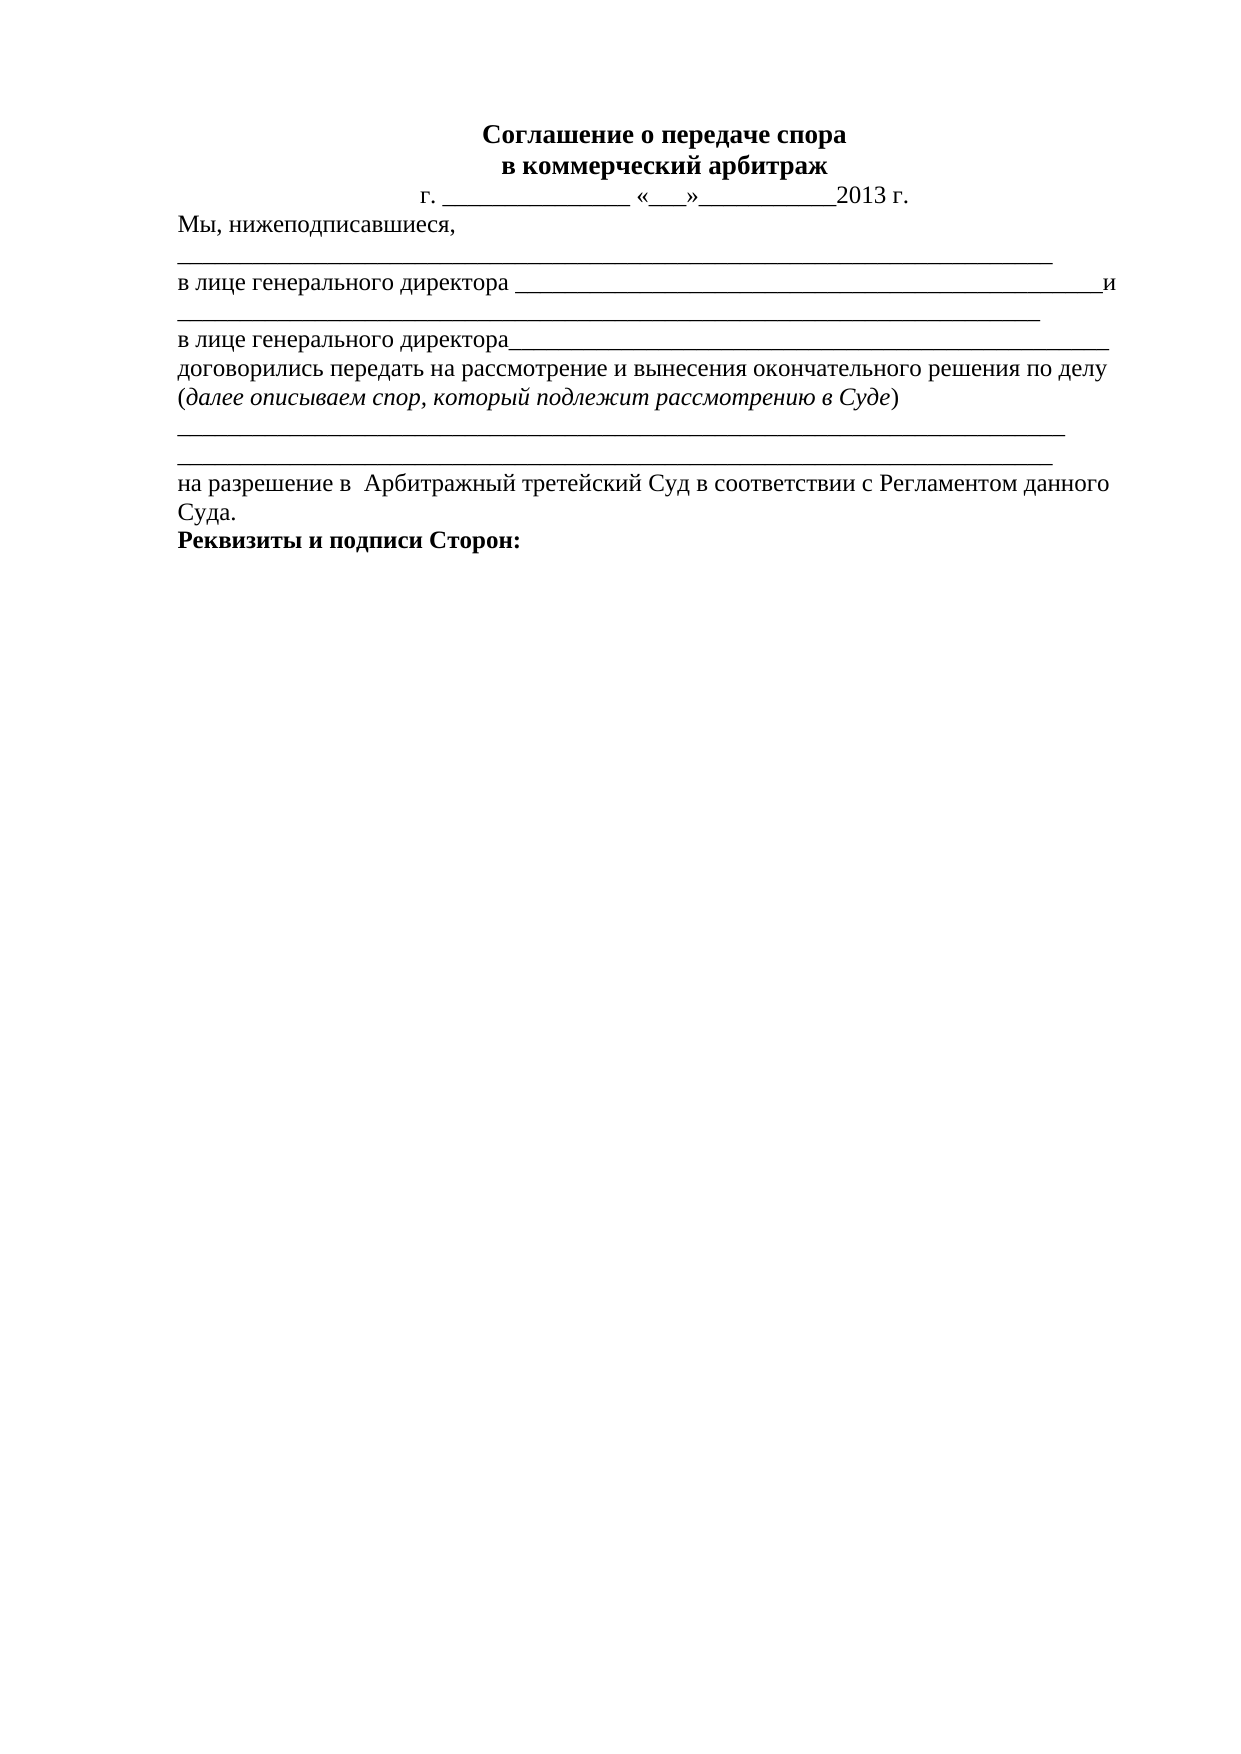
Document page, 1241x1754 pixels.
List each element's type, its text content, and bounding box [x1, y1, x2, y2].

text _______________________________________________________________________ [177, 410, 1152, 439]
text ______________________________________________________________________ [177, 238, 1152, 267]
text г. _______________ «___»___________2013 г. [177, 180, 1152, 209]
text Мы, нижеподписавшиеся, [177, 209, 1152, 238]
text Соглашение о передаче спора [177, 118, 1152, 149]
text в лице генерального директора _______________________________________________и [177, 267, 1152, 295]
text Реквизиты и подписи Сторон: [177, 525, 1152, 554]
text на разрешение в Арбитражный третейский Суд в соответствии с Регламентом данного Суда. [177, 468, 1152, 525]
text в лице генерального директора________________________________________________ [177, 324, 1152, 353]
text _____________________________________________________________________ [177, 295, 1152, 324]
text договорились передать на рассмотрение и вынесения окончательного решения по делу (далее описываем спор, который подлежит рассмотрению в Суде) [177, 353, 1152, 410]
text в коммерческий арбитраж [177, 149, 1152, 180]
text ______________________________________________________________________ [177, 439, 1152, 468]
